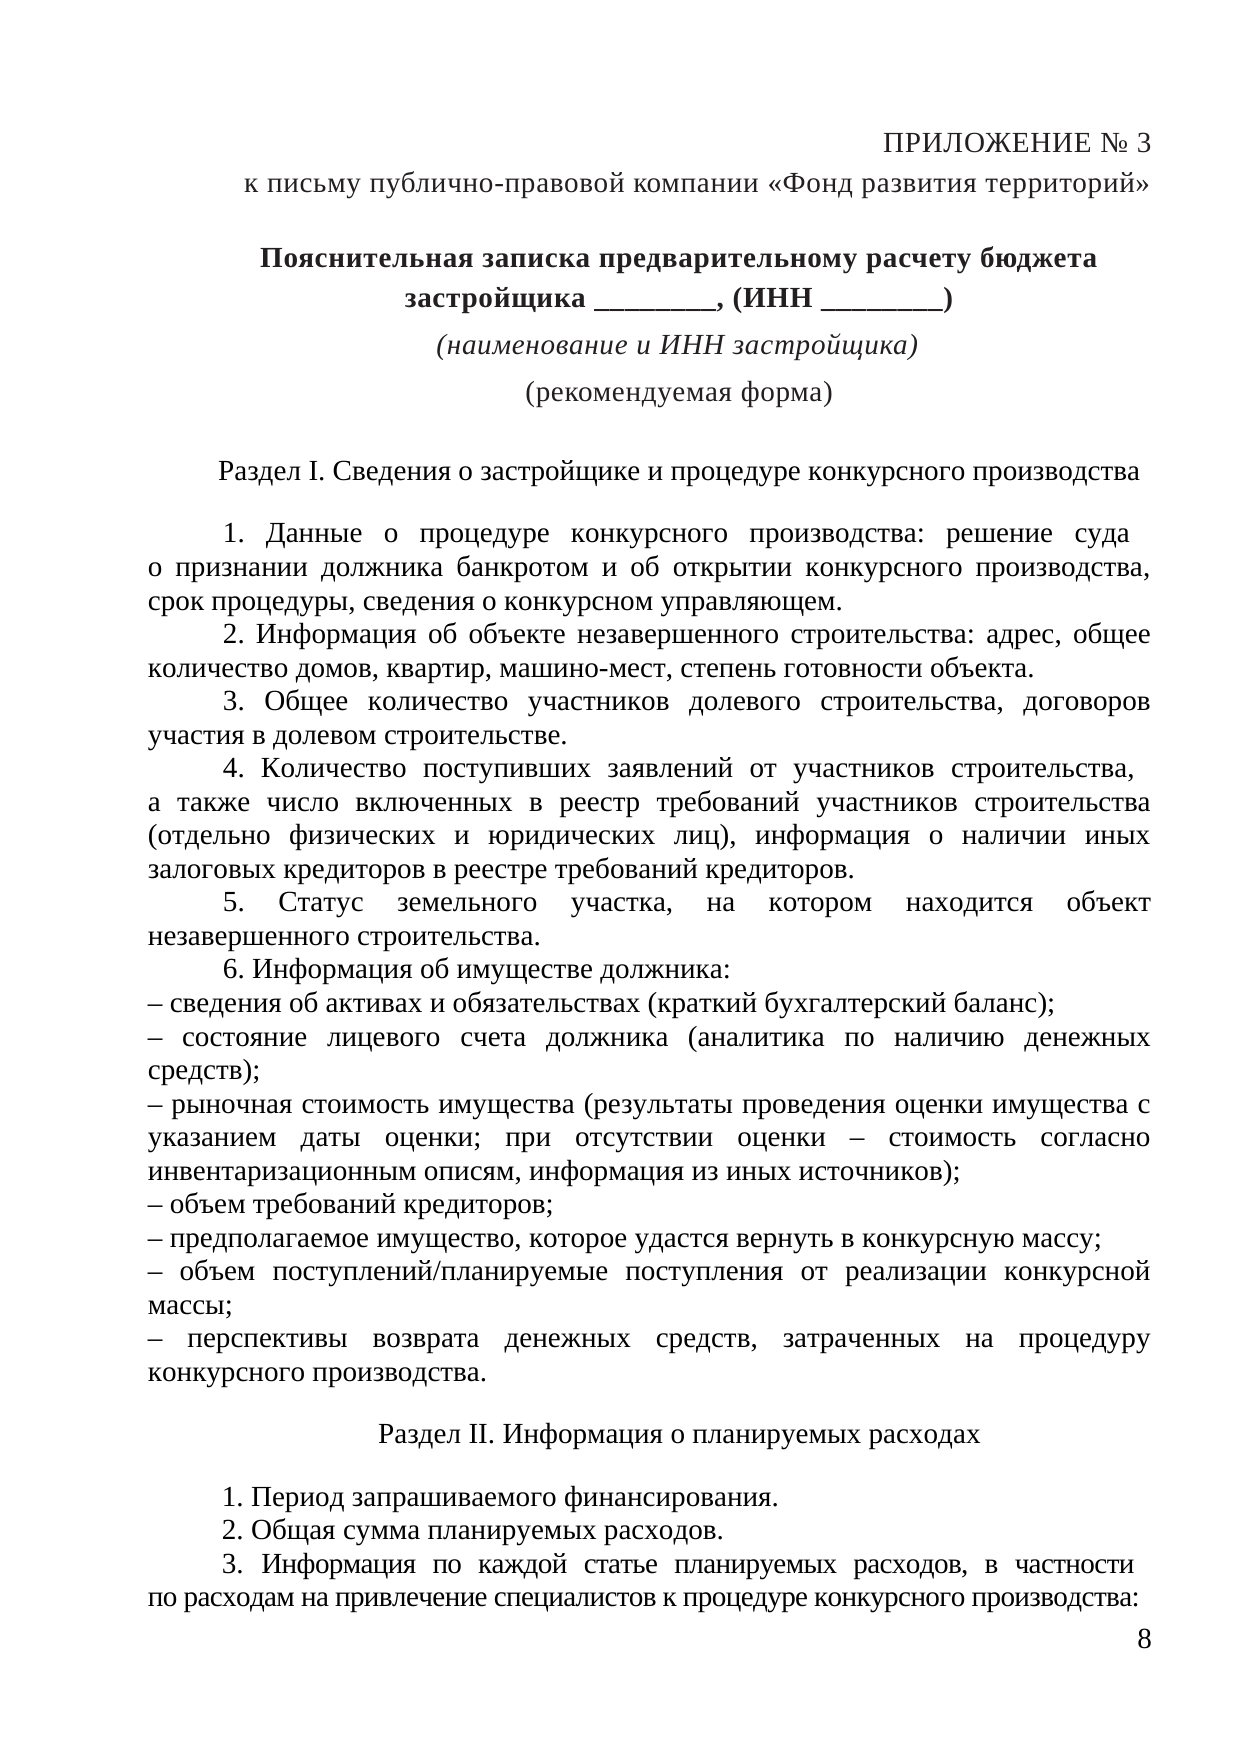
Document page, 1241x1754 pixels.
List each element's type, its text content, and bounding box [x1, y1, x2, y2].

text – сведения об активах и обязательствах (краткий бухгалтерский баланс); [148, 985, 1152, 1019]
text 3. Информация по каждой статье планируемых расходов, в частности по расходам на привлечение специалистов к процедуре конкурсного производства: [148, 1546, 1152, 1613]
text 3. Общее количество участников долевого строительства, договоров участия в долевом строительстве. [148, 683, 1152, 750]
text – объем требований кредиторов; [148, 1186, 1152, 1220]
text ПРИЛОЖЕНИЕ № 3 [148, 118, 1152, 159]
text 5. Статус земельного участка, на котором находится объект незавершенного строительства. [148, 884, 1152, 952]
text (наименование и ИНН застройщика) [148, 320, 1152, 361]
text – состояние лицевого счета должника (аналитика по наличию денежных средств); [148, 1019, 1152, 1086]
text застройщика ________, (ИНН ________) [148, 273, 1152, 314]
text – предполагаемое имущество, которое удастся вернуть в конкурсную массу; [148, 1220, 1152, 1253]
text – рыночная стоимость имущества (результаты проведения оценки имущества с указанием даты оценки; при отсутствии оценки – стоимость согласно инвентаризационным описям, информация из иных источников); [148, 1086, 1152, 1186]
text 1. Период запрашиваемого финансирования. [148, 1479, 1152, 1512]
text 4. Количество поступивших заявлений от участников строительства, а также число включенных в реестр требований участников строительства (отдельно физических и юридических лиц), информация о наличии иных залоговых кредиторов в реестре требований кредиторов. [148, 750, 1152, 884]
text (рекомендуемая форма) [148, 367, 1152, 407]
text 1. Данные о процедуре конкурсного производства: решение суда о признании должника банкротом и об открытии конкурсного производства, срок процедуры, сведения о конкурсном управляющем. [148, 516, 1152, 616]
text 2. Информация об объекте незавершенного строительства: адрес, общее количество домов, квартир, машино-мест, степень готовности объекта. [148, 616, 1152, 683]
text к письму публично-правовой компании «Фонд развития территорий» [148, 159, 1152, 199]
text Раздел I. Сведения о застройщике и процедуре конкурсного производства [148, 453, 1152, 487]
text – перспективы возврата денежных средств, затраченных на процедуру конкурсного производства. [148, 1321, 1152, 1388]
text Пояснительная записка предварительному расчету бюджета [148, 233, 1152, 273]
text 6. Информация об имуществе должника: [148, 952, 1152, 985]
text Раздел II. Информация о планируемых расходах [148, 1416, 1152, 1450]
text 2. Общая сумма планируемых расходов. [148, 1512, 1152, 1546]
text – объем поступлений/планируемые поступления от реализации конкурсной массы; [148, 1253, 1152, 1321]
